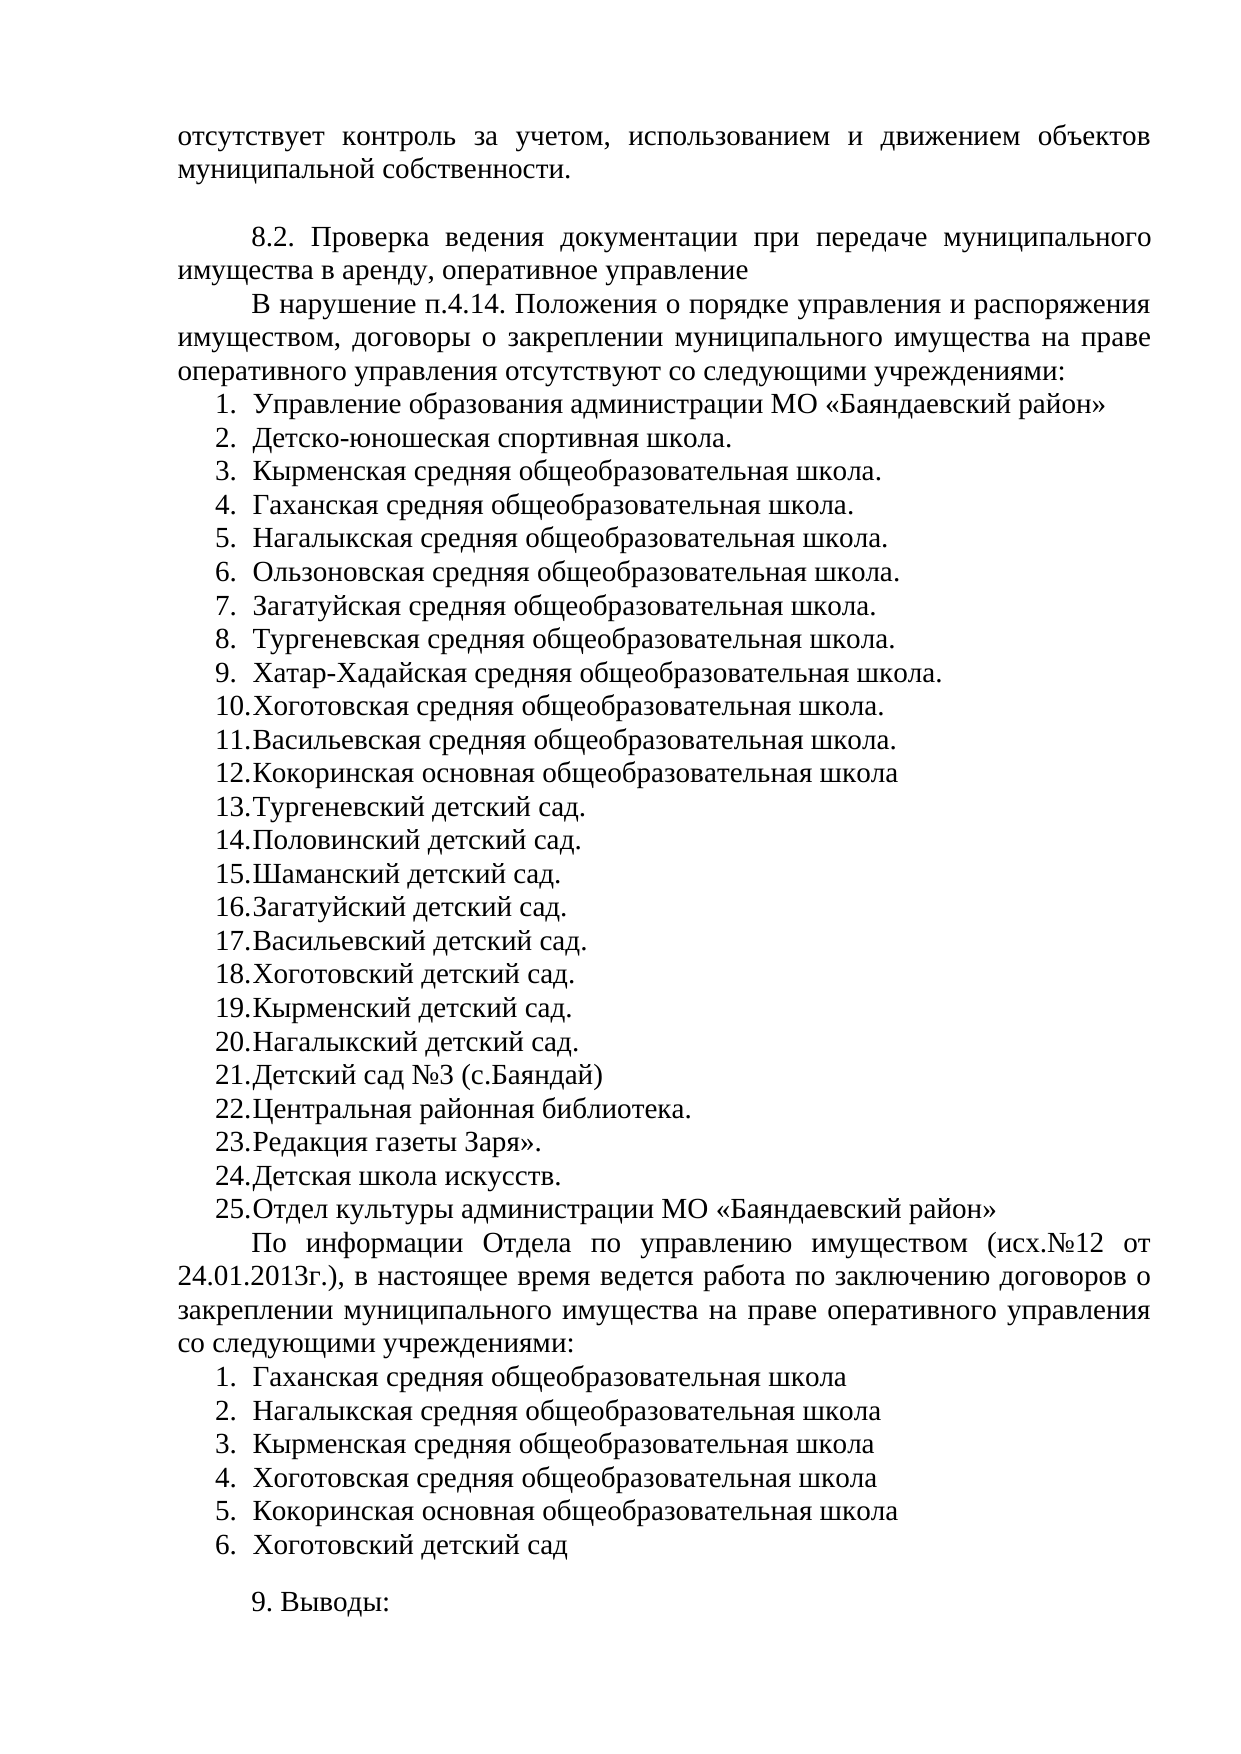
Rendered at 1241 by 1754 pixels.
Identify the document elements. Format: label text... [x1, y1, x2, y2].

list Загатуйский детский сад. [215, 889, 1152, 923]
list Хоготовский детский сад [215, 1527, 1152, 1560]
list Гаханская средняя общеобразовательная школа. [215, 487, 1152, 521]
list Кырменская средняя общеобразовательная школа [215, 1426, 1152, 1460]
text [177, 118, 1152, 185]
list Хоготовская средняя общеобразовательная школа. [215, 688, 1152, 722]
list Отдел культуры администрации МО «Баяндаевский район» [215, 1191, 1152, 1225]
list Шаманский детский сад. [215, 856, 1152, 889]
list Гаханская средняя общеобразовательная школа [215, 1359, 1152, 1393]
list Ользоновская средняя общеобразовательная школа. [215, 554, 1152, 588]
list Хоготовская средняя общеобразовательная школа [215, 1460, 1152, 1493]
list Нагалыкский детский сад. [215, 1024, 1152, 1057]
list Редакция газеты Заря». [215, 1124, 1152, 1158]
list Тургеневская средняя общеобразовательная школа. [215, 621, 1152, 655]
list Васильевский детский сад. [215, 923, 1152, 957]
list Тургеневский детский сад. [215, 789, 1152, 822]
list Кырменская средняя общеобразовательная школа. [215, 453, 1152, 487]
list Кырменский детский сад. [215, 990, 1152, 1024]
text 9. Выводы: [177, 1584, 1152, 1618]
list Управление образования администрации МО «Баяндаевский район» [215, 386, 1152, 420]
list Васильевская средняя общеобразовательная школа. [215, 722, 1152, 755]
list Половинский детский сад. [215, 822, 1152, 856]
list Детский сад №3 (с.Баяндай) [215, 1057, 1152, 1091]
list Кокоринская основная общеобразовательная школа [215, 755, 1152, 789]
text В нарушение п.4.14. Положения о порядке управления и распоряжения имуществом, договоры о закреплении муниципального имущества на праве оперативного управления отсутствуют со следующими учреждениями: [177, 286, 1152, 386]
list Детская школа искусств. [215, 1158, 1152, 1191]
list Центральная районная библиотека. [215, 1091, 1152, 1124]
text 8.2. Проверка ведения документации при передаче муниципального имущества в аренду, оперативное управление [177, 219, 1152, 286]
list Хатар-Хадайская средняя общеобразовательная школа. [215, 655, 1152, 688]
list Детско-юношеская спортивная школа. [215, 420, 1152, 453]
list Нагалыкская средняя общеобразовательная школа. [215, 521, 1152, 554]
list Загатуйская средняя общеобразовательная школа. [215, 588, 1152, 621]
list Нагалыкская средняя общеобразовательная школа [215, 1393, 1152, 1426]
list Хоготовский детский сад. [215, 957, 1152, 990]
text По информации Отдела по управлению имуществом (исх.№12 от 24.01.2013г.), в настоящее время ведется работа по заключению договоров о закреплении муниципального имущества на праве оперативного управления со следующими учреждениями: [177, 1225, 1152, 1359]
list Кокоринская основная общеобразовательная школа [215, 1493, 1152, 1527]
